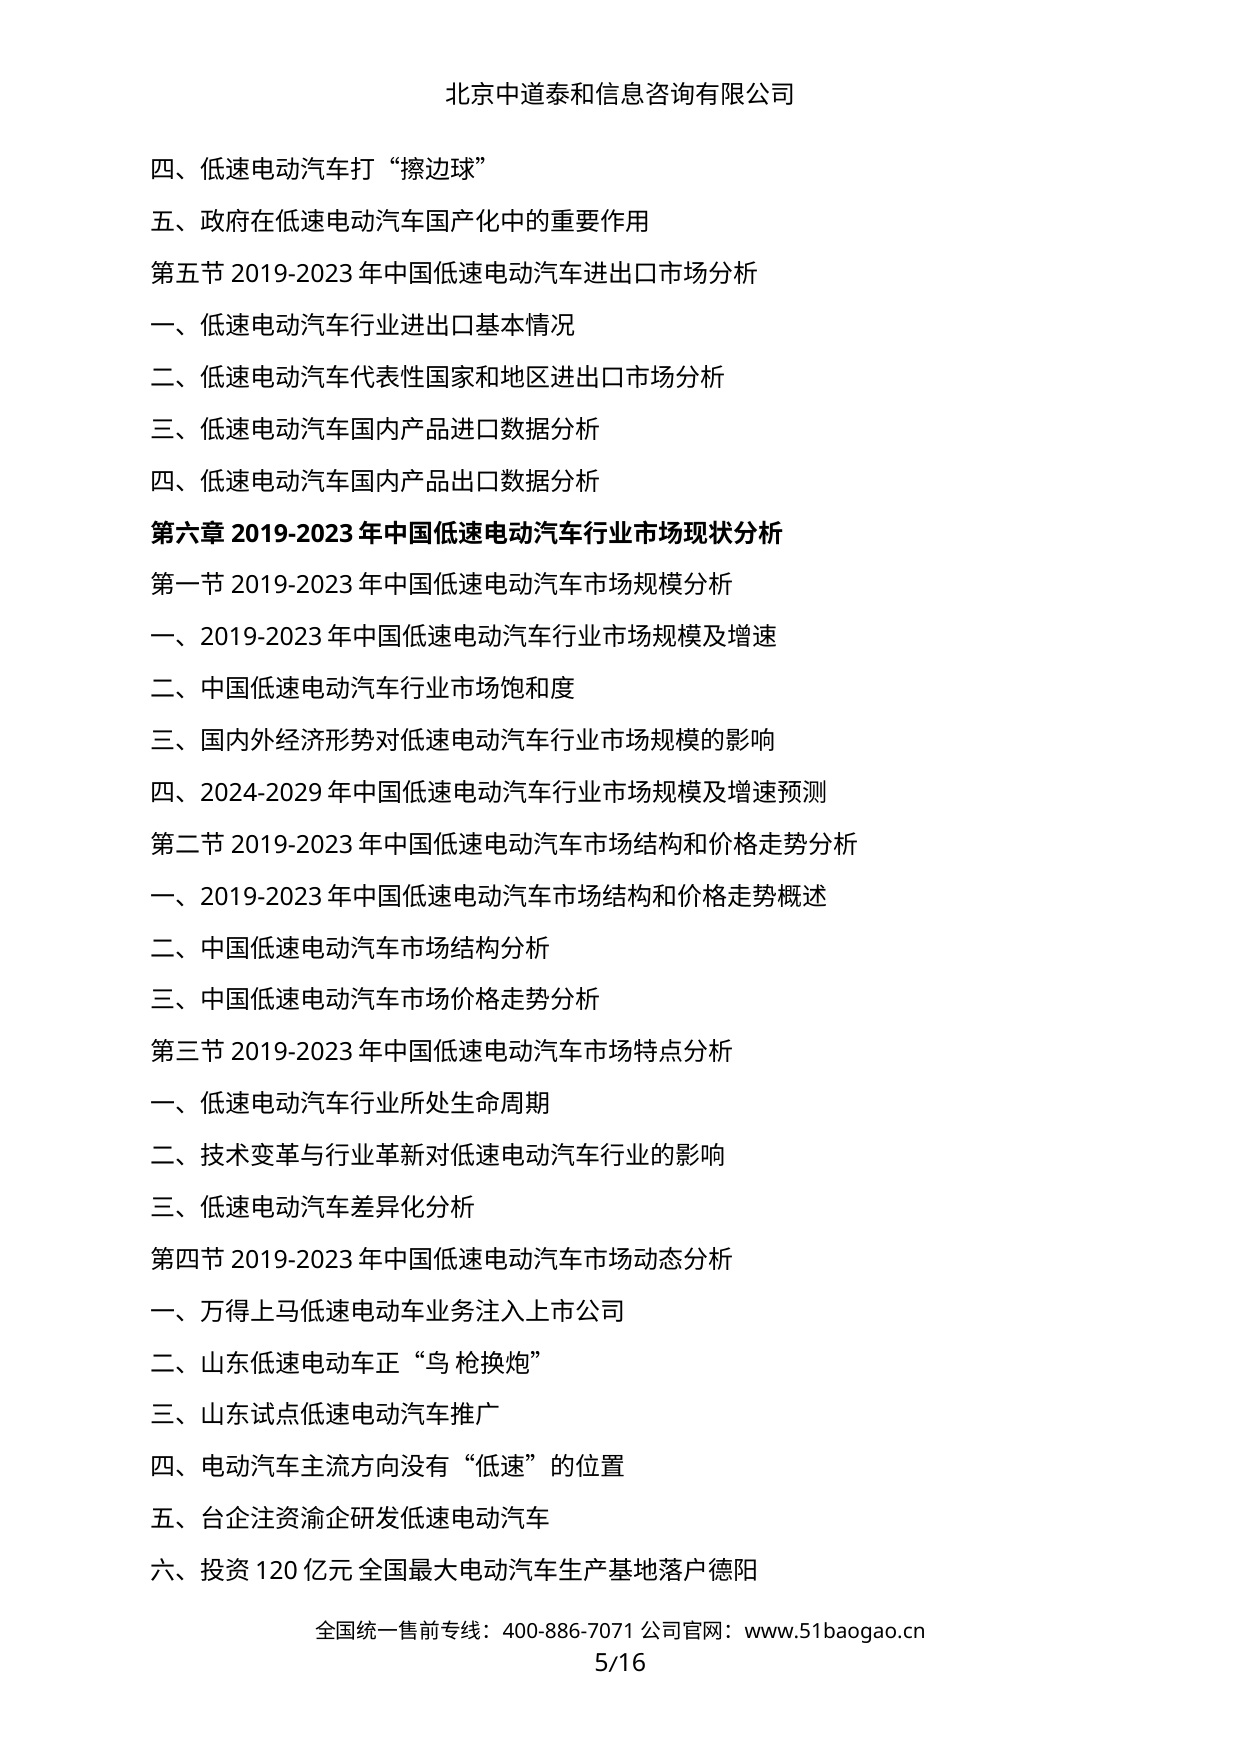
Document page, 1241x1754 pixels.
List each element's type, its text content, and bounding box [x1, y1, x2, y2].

text 第六章 2019-2023年中国低速电动汽车行业市场现状分析 [150, 513, 1090, 549]
text 三、中国低速电动汽车市场价格走势分析 [150, 980, 1090, 1016]
text 四、低速电动汽车国内产品出口数据分析 [150, 461, 1090, 497]
text 二、山东低速电动车正“鸟 枪换炮” [150, 1343, 1090, 1379]
text 二、中国低速电动汽车行业市场饱和度 [150, 669, 1090, 705]
text 二、低速电动汽车代表性国家和地区进出口市场分析 [150, 357, 1090, 394]
text 第四节 2019-2023年中国低速电动汽车市场动态分析 [150, 1239, 1090, 1276]
text 五、台企注资渝企研发低速电动汽车 [150, 1499, 1090, 1535]
text 第三节 2019-2023年中国低速电动汽车市场特点分析 [150, 1032, 1090, 1068]
text 五、政府在低速电动汽车国产化中的重要作用 [150, 202, 1090, 238]
text 三、低速电动汽车差异化分析 [150, 1187, 1090, 1224]
text 四、2024-2029年中国低速电动汽车行业市场规模及增速预测 [150, 772, 1090, 809]
text 二、中国低速电动汽车市场结构分析 [150, 928, 1090, 964]
text 三、国内外经济形势对低速电动汽车行业市场规模的影响 [150, 721, 1090, 757]
text 一、万得上马低速电动车业务注入上市公司 [150, 1291, 1090, 1327]
text 六、投资120亿元 全国最大电动汽车生产基地落户德阳 [150, 1551, 1090, 1587]
text 三、山东试点低速电动汽车推广 [150, 1395, 1090, 1431]
text 第一节 2019-2023年中国低速电动汽车市场规模分析 [150, 565, 1090, 601]
text 二、技术变革与行业革新对低速电动汽车行业的影响 [150, 1136, 1090, 1172]
text 一、低速电动汽车行业进出口基本情况 [150, 306, 1090, 342]
text 一、2019-2023年中国低速电动汽车市场结构和价格走势概述 [150, 876, 1090, 912]
text 一、2019-2023年中国低速电动汽车行业市场规模及增速 [150, 617, 1090, 653]
text 第二节 2019-2023年中国低速电动汽车市场结构和价格走势分析 [150, 824, 1090, 861]
text 三、低速电动汽车国内产品进口数据分析 [150, 409, 1090, 446]
text 四、低速电动汽车打“擦边球” [150, 150, 1090, 186]
text 四、电动汽车主流方向没有“低速”的位置 [150, 1447, 1090, 1483]
text 一、低速电动汽车行业所处生命周期 [150, 1084, 1090, 1120]
text 第五节 2019-2023年中国低速电动汽车进出口市场分析 [150, 254, 1090, 290]
